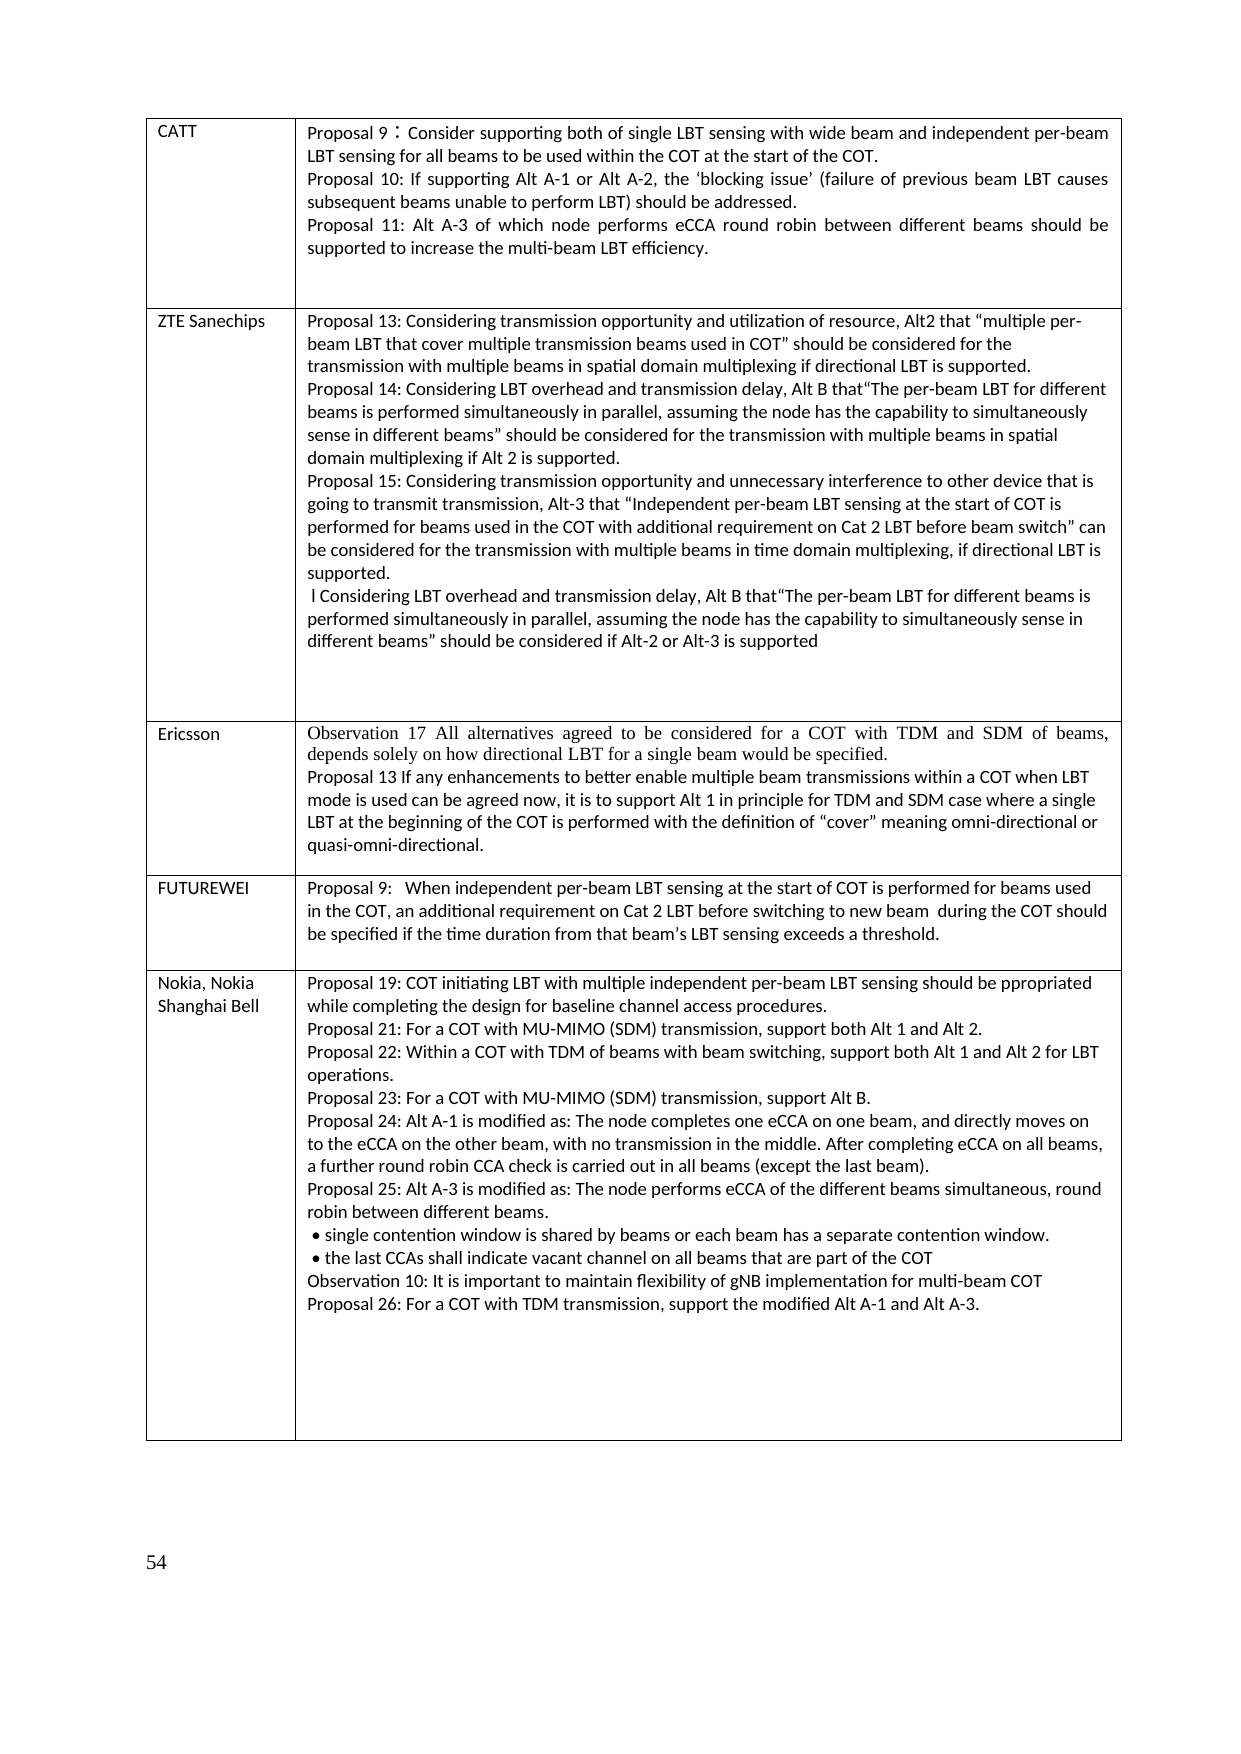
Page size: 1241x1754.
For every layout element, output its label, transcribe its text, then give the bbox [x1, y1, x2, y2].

table_cell Observation 17 All alternatives agreed to be considered for a COT with TDM and SDM of beams, depends solely on how directional LBT for a single beam would be specified. Proposal 13 If any enhancements to better enable multiple beam transmissions within a COT when LBT mode is used can be agreed now, it is to support Alt 1 in principle for TDM and SDM case where a single LBT at the beginning of the COT is performed with the definition of “cover” meaning omni-directional or quasi-omni-directional. [296, 722, 1121, 875]
table_cell Proposal 9：Consider supporting both of single LBT sensing with wide beam and independent per-beam LBT sensing for all beams to be used within the COT at the start of the COT. Proposal 10: If supporting Alt A-1 or Alt A-2, the ‘blocking issue’ (failure of previous beam LBT causes subsequent beams unable to perform LBT) should be addressed. Proposal 11: Alt A-3 of which node performs eCCA round robin between different beams should be supported to increase the multi-beam LBT efficiency. [296, 119, 1121, 308]
table_cell Proposal 13: Considering transmission opportunity and utilization of resource, Alt2 that “multiple per-beam LBT that cover multiple transmission beams used in COT” should be considered for the transmission with multiple beams in spatial domain multiplexing if directional LBT is supported. Proposal 14: Considering LBT overhead and transmission delay, Alt B that“The per-beam LBT for different beams is performed simultaneously in parallel, assuming the node has the capability to simultaneously sense in different beams” should be considered for the transmission with multiple beams in spatial domain multiplexing if Alt 2 is supported. Proposal 15: Considering transmission opportunity and unnecessary interference to other device that is going to transmit transmission, Alt-3 that “Independent per-beam LBT sensing at the start of COT is performed for beams used in the COT with additional requirement on Cat 2 LBT before beam switch” can be considered for the transmission with multiple beams in time domain multiplexing, if directional LBT is supported. l Considering LBT overhead and transmission delay, Alt B that“The per-beam LBT for different beams is performed simultaneously in parallel, assuming the node has the capability to simultaneously sense in different beams” should be considered if Alt-2 or Alt-3 is supported [296, 309, 1121, 721]
table_cell Proposal 19: COT initiating LBT with multiple independent per-beam LBT sensing should be ppropriated while completing the design for baseline channel access procedures. Proposal 21: For a COT with MU-MIMO (SDM) transmission, support both Alt 1 and Alt 2. Proposal 22: Within a COT with TDM of beams with beam switching, support both Alt 1 and Alt 2 for LBT operations. Proposal 23: For a COT with MU-MIMO (SDM) transmission, support Alt B. Proposal 24: Alt A-1 is modified as: The node completes one eCCA on one beam, and directly moves on to the eCCA on the other beam, with no transmission in the middle. After completing eCCA on all beams, a further round robin CCA check is carried out in all beams (except the last beam). Proposal 25: Alt A-3 is modified as: The node performs eCCA of the different beams simultaneous, round robin between different beams. • single contention window is shared by beams or each beam has a separate contention window. • the last CCAs shall indicate vacant channel on all beams that are part of the COT Observation 10: It is important to maintain flexibility of gNB implementation for multi-beam COT Proposal 26: For a COT with TDM transmission, support the modified Alt A-1 and Alt A-3. [296, 971, 1121, 1440]
table_cell Proposal 9: When independent per-beam LBT sensing at the start of COT is performed for beams used in the COT, an additional requirement on Cat 2 LBT before switching to new beam during the COT should be specified if the time duration from that beam’s LBT sensing exceeds a threshold. [296, 876, 1121, 970]
table_cell Nokia, Nokia Shanghai Bell [147, 971, 295, 1440]
table_cell Ericsson [147, 722, 295, 875]
table_cell ZTE Sanechips [147, 309, 295, 721]
table_cell CATT [147, 119, 295, 308]
table_cell FUTUREWEI [147, 876, 295, 970]
